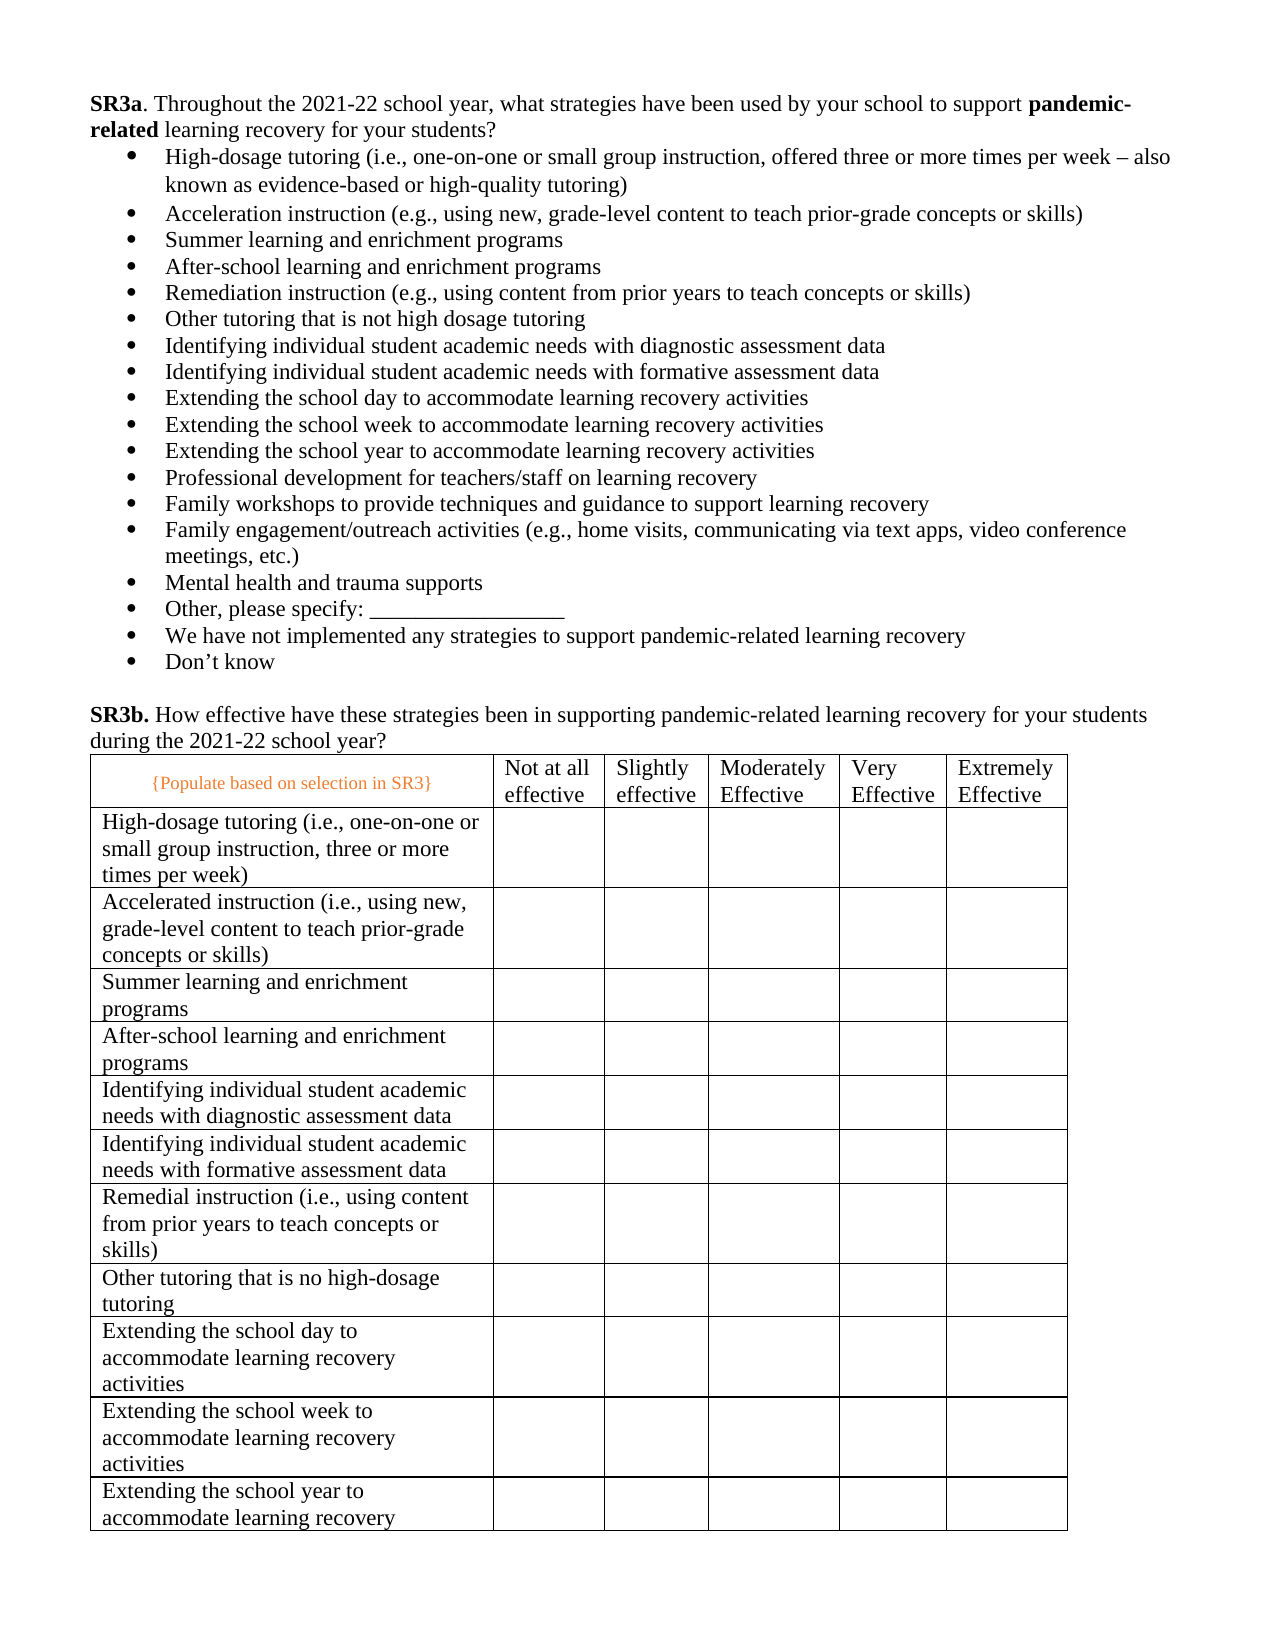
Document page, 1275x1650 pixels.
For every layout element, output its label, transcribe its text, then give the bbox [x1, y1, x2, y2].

table_header Very Effective [840, 755, 946, 807]
text SR3b. How effective have these strategies been in supporting pandemic-related learning recovery for your students during the 2021-22 school year? [90, 701, 1185, 753]
table_cell [840, 1478, 946, 1530]
table_cell [494, 1264, 604, 1316]
table_cell Extending the school week to accommodate learning recovery activities [91, 1398, 493, 1476]
table_cell [605, 969, 708, 1021]
table_cell [840, 1264, 946, 1316]
table_cell [605, 888, 708, 967]
table_cell [947, 1184, 1067, 1262]
list Identifying individual student academic needs with formative assessment data [127, 358, 1185, 384]
table_header Slightly effective [605, 755, 708, 807]
list Professional development for teachers/staff on learning recovery [127, 463, 1185, 490]
table_cell Identifying individual student academic needs with formative assessment data [91, 1130, 493, 1182]
table_cell [709, 888, 839, 967]
table_cell Remedial instruction (i.e., using content from prior years to teach concepts or skills) [91, 1184, 493, 1262]
table_cell [947, 1130, 1067, 1182]
table_cell [947, 1317, 1067, 1396]
table_cell Accelerated instruction (i.e., using new, grade-level content to teach prior-grade concepts or skills) [91, 888, 493, 967]
table_cell [840, 1184, 946, 1262]
table_cell [947, 1478, 1067, 1530]
table_cell [605, 1264, 708, 1316]
table_cell [947, 1022, 1067, 1075]
list Summer learning and enrichment programs [127, 226, 1185, 253]
table_cell After-school learning and enrichment programs [91, 1022, 493, 1075]
table_cell [605, 1184, 708, 1262]
table_cell [605, 1317, 708, 1396]
list Other, please specify: _________________ [127, 595, 1185, 622]
table_cell [840, 888, 946, 967]
table_cell [709, 808, 839, 887]
table_cell [709, 1022, 839, 1075]
list Mental health and trauma supports [127, 569, 1185, 595]
table_cell Extending the school day to accommodate learning recovery activities [91, 1317, 493, 1396]
table_cell [605, 1130, 708, 1182]
list High-dosage tutoring (i.e., one-on-one or small group instruction, offered three or more times per week – also known as evidence-based or high-quality tutoring) [127, 143, 1185, 198]
table_cell [709, 969, 839, 1021]
list Acceleration instruction (e.g., using new, grade-level content to teach prior-grade concepts or skills) [127, 200, 1185, 226]
table_header {Populate based on selection in SR3} [91, 755, 493, 807]
table_cell [840, 1022, 946, 1075]
list After-school learning and enrichment programs [127, 253, 1185, 279]
table_cell [494, 1184, 604, 1262]
table_cell [947, 1264, 1067, 1316]
table_cell [947, 1076, 1067, 1129]
table_cell [605, 1022, 708, 1075]
table_cell [947, 808, 1067, 887]
list Family workshops to provide techniques and guidance to support learning recovery [127, 490, 1185, 516]
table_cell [91, 1478, 493, 1530]
table_cell [494, 969, 604, 1021]
table_header Not at all effective [494, 755, 604, 807]
table_cell High-dosage tutoring (i.e., one-on-one or small group instruction, three or more times per week) [91, 808, 493, 887]
table_cell [605, 1398, 708, 1476]
table_cell [605, 808, 708, 887]
table_cell [494, 888, 604, 967]
table_cell [494, 1022, 604, 1075]
table_header Extremely Effective [947, 755, 1067, 807]
table_cell [494, 1317, 604, 1396]
table_cell [494, 1130, 604, 1182]
list Extending the school day to accommodate learning recovery activities [127, 384, 1185, 411]
table_cell [840, 808, 946, 887]
table_cell [494, 1398, 604, 1476]
table_cell [709, 1076, 839, 1129]
text SR3a. Throughout the 2021-22 school year, what strategies have been used by your school to support pandemic-related learning recovery for your students? [90, 90, 1185, 143]
list Extending the school week to accommodate learning recovery activities [127, 411, 1185, 437]
table_cell [947, 969, 1067, 1021]
table_cell [494, 1076, 604, 1129]
table_cell [840, 1130, 946, 1182]
table_cell [840, 1398, 946, 1476]
list Identifying individual student academic needs with diagnostic assessment data [127, 332, 1185, 358]
list Don’t know [127, 648, 1185, 674]
table_cell [947, 1398, 1067, 1476]
table_cell [494, 1478, 604, 1530]
list We have not implemented any strategies to support pandemic-related learning recovery [127, 622, 1185, 648]
table_cell [709, 1317, 839, 1396]
table_cell [947, 888, 1067, 967]
list Other tutoring that is not high dosage tutoring [127, 305, 1185, 332]
table_cell [494, 808, 604, 887]
table_header Moderately Effective [709, 755, 839, 807]
table_cell [840, 1317, 946, 1396]
table_cell [709, 1264, 839, 1316]
table_cell [840, 969, 946, 1021]
table_cell [709, 1478, 839, 1530]
table_cell [709, 1130, 839, 1182]
table_cell Summer learning and enrichment programs [91, 969, 493, 1021]
list Extending the school year to accommodate learning recovery activities [127, 437, 1185, 463]
table_cell [709, 1398, 839, 1476]
table_cell [709, 1184, 839, 1262]
table_cell [605, 1076, 708, 1129]
list Family engagement/outreach activities (e.g., home visits, communicating via text apps, video conference meetings, etc.) [127, 516, 1185, 569]
table_cell [840, 1076, 946, 1129]
list Remediation instruction (e.g., using content from prior years to teach concepts or skills) [127, 279, 1185, 305]
table_cell Identifying individual student academic needs with diagnostic assessment data [91, 1076, 493, 1129]
table_cell Other tutoring that is no high-dosage tutoring [91, 1264, 493, 1316]
table_cell [605, 1478, 708, 1530]
